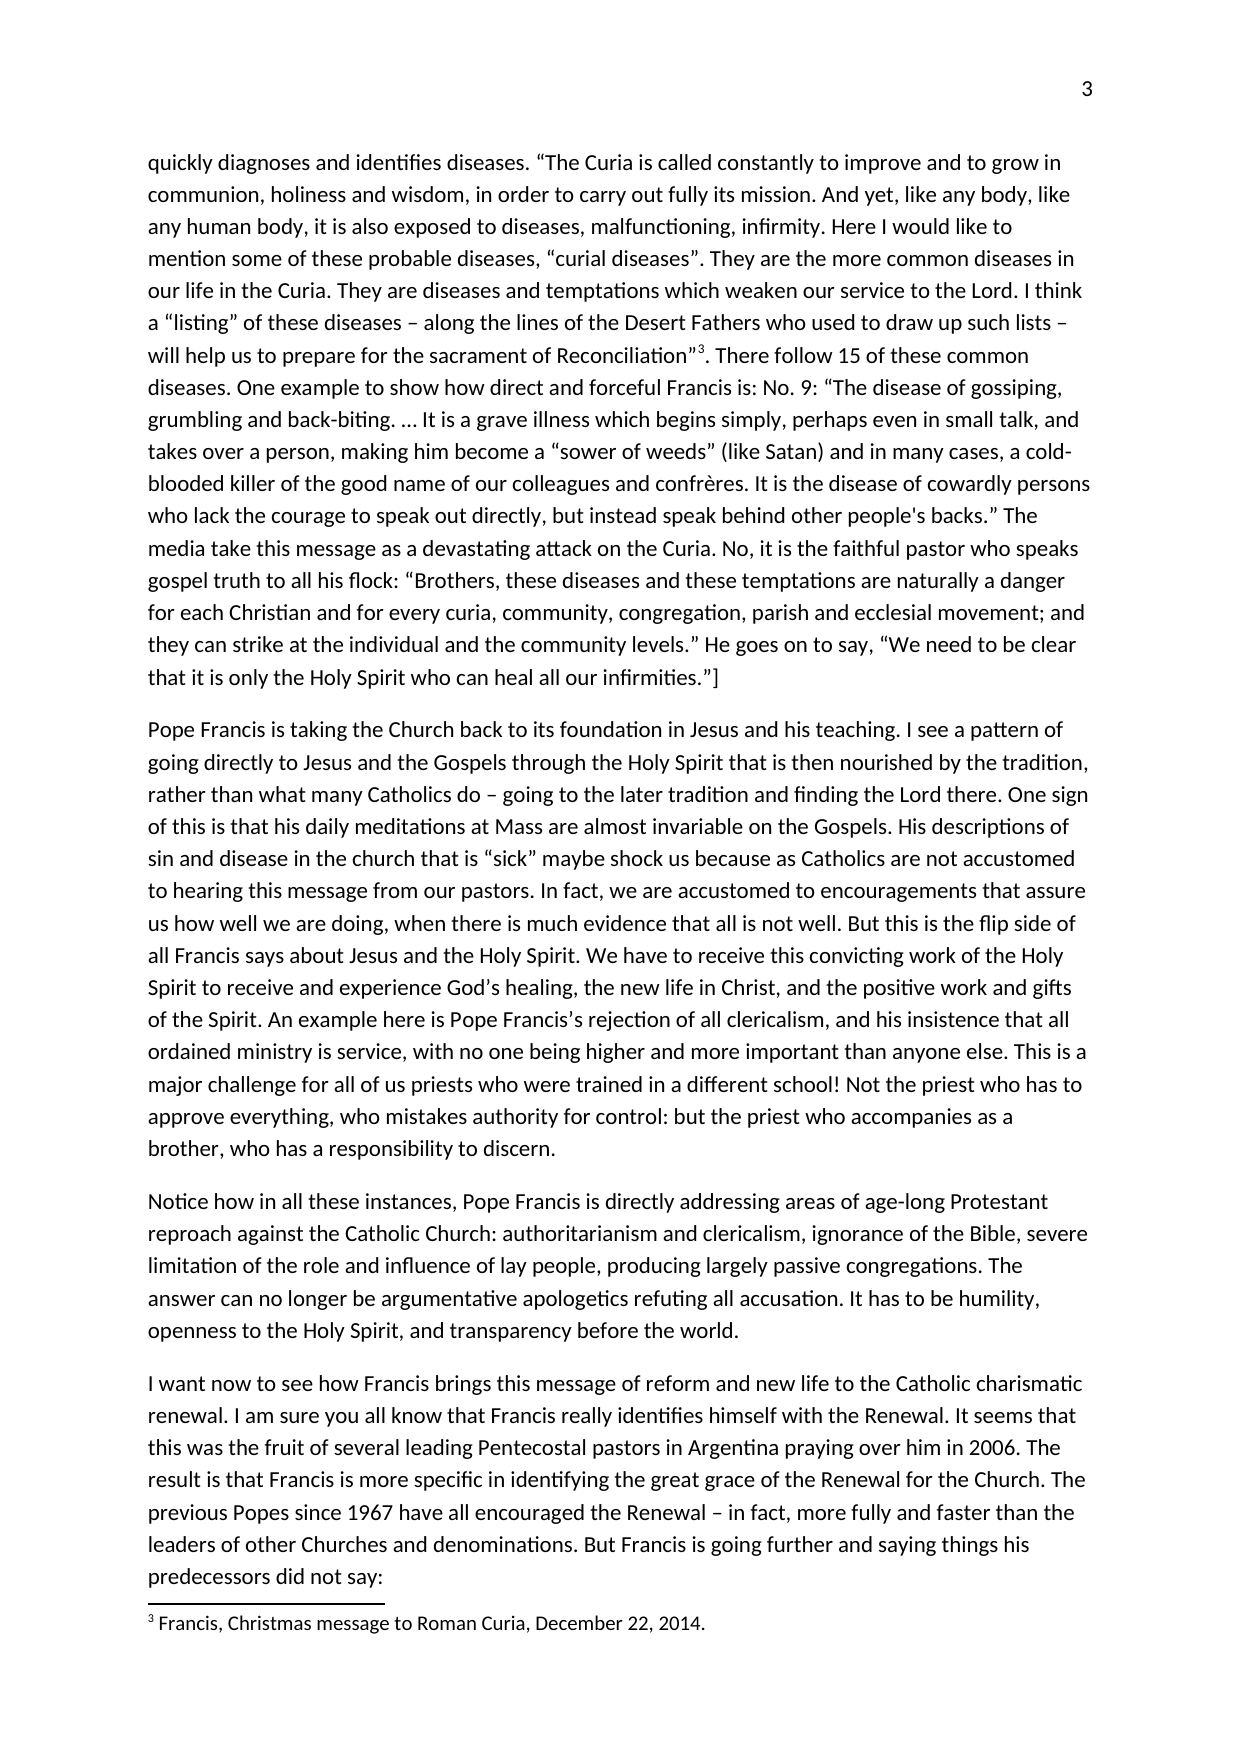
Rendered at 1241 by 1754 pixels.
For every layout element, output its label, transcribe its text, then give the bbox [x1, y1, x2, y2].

text I want now to see how Francis brings this message of reform and new life to the Catholic charismatic renewal. I am sure you all know that Francis really identifies himself with the Renewal. It seems that this was the fruit of several leading Pentecostal pastors in Argentina praying over him in 2006. The result is that Francis is more specific in identifying the great grace of the Renewal for the Church. The previous Popes since 1967 have all encouraged the Renewal – in fact, more fully and faster than the leaders of other Churches and denominations. But Francis is going further and saying things his predecessors did not say: [148, 1369, 1093, 1590]
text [148, 148, 1093, 691]
text Pope Francis is taking the Church back to its foundation in Jesus and his teaching. I see a pattern of going directly to Jesus and the Gospels through the Holy Spirit that is then nourished by the tradition, rather than what many Catholics do – going to the later tradition and finding the Lord there. One sign of this is that his daily meditations at Mass are almost invariable on the Gospels. His descriptions of sin and disease in the church that is “sick” maybe shock us because as Catholics are not accustomed to hearing this message from our pastors. In fact, we are accustomed to encouragements that assure us how well we are doing, when there is much evidence that all is not well. But this is the flip side of all Francis says about Jesus and the Holy Spirit. We have to receive this convicting work of the Holy Spirit to receive and experience God’s healing, the new life in Christ, and the positive work and gifts of the Spirit. An example here is Pope Francis’s rejection of all clericalism, and his insistence that all ordained ministry is service, with no one being higher and more important than anyone else. This is a major challenge for all of us priests who were trained in a different school! Not the priest who has to approve everything, who mistakes authority for control: but the priest who accompanies as a brother, who has a responsibility to discern. [148, 716, 1093, 1162]
text Notice how in all these instances, Pope Francis is directly addressing areas of age-long Protestant reproach against the Catholic Church: authoritarianism and clericalism, ignorance of the Bible, severe limitation of the role and influence of lay people, producing largely passive congregations. The answer can no longer be argumentative apologetics refuting all accusation. It has to be humility, openness to the Holy Spirit, and transparency before the world. [148, 1187, 1093, 1344]
